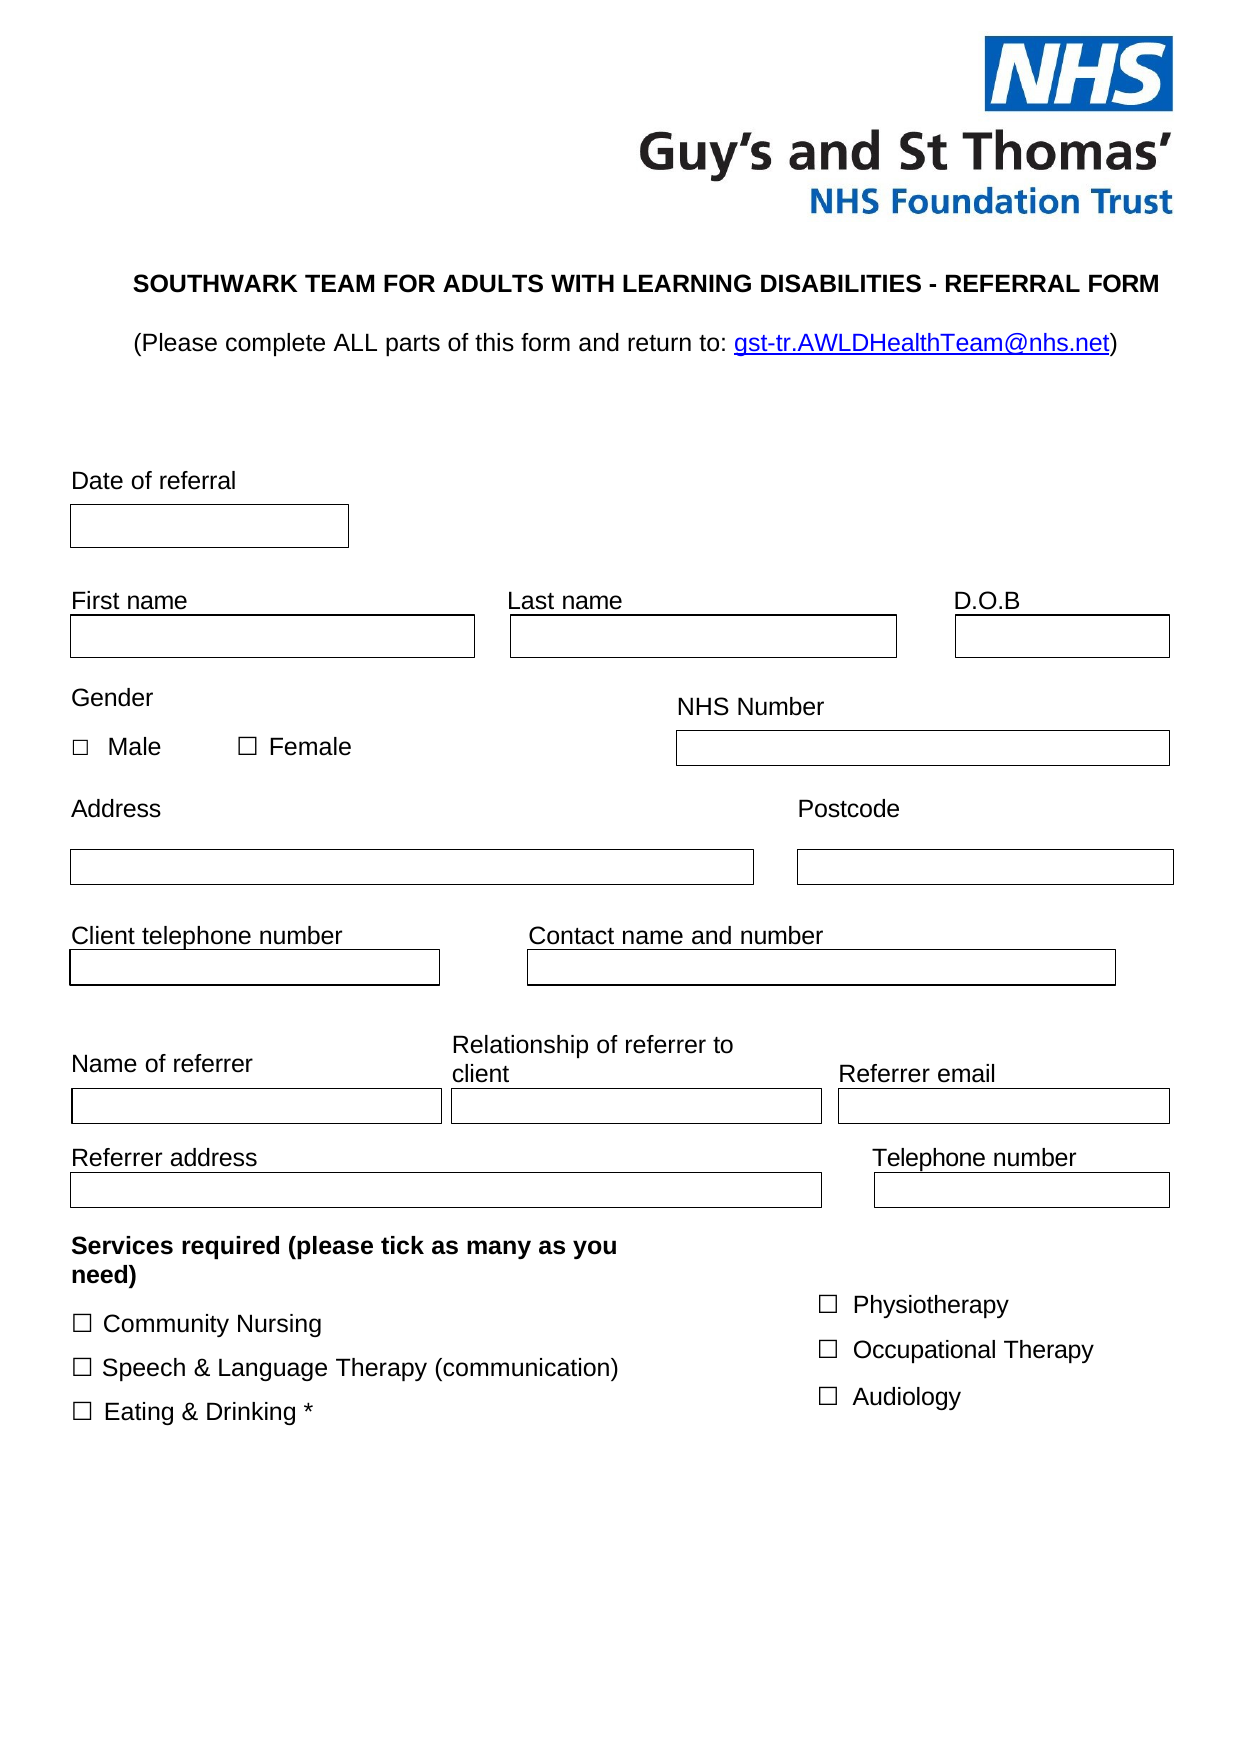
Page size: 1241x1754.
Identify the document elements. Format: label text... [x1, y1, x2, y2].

text Speech & Language Therapy (communication) Eating & Drinking * [71, 1350, 637, 1428]
text Male Female [71, 729, 358, 763]
subtitle Services required (please tick as many as you need) [71, 1231, 690, 1288]
text Audiology [806, 1378, 1180, 1412]
text Physiotherapy [817, 1286, 1059, 1320]
text Community Nursing [71, 1306, 690, 1340]
text Name of referrer [71, 1049, 257, 1078]
text client Referrer email [452, 1059, 1180, 1088]
text Address Postcode [71, 794, 1180, 823]
text Client telephone number Contact name and number [71, 921, 1167, 950]
text Date of referral [71, 466, 1180, 495]
text Referrer address Telephone number [71, 1143, 1180, 1172]
text Gender [71, 683, 358, 712]
text NHS Number [677, 692, 1180, 721]
text Occupational Therapy [817, 1332, 1175, 1366]
picture [636, 31, 1175, 222]
text First name Last name D.O.B [71, 586, 1180, 615]
text Relationship of referrer to [452, 1029, 1180, 1058]
subtitle SOUTHWARK TEAM FOR ADULTS WITH LEARNING DISABILITIES - REFERRAL FORM [133, 269, 1180, 298]
text (Please complete ALL parts of this form and return to: gst-tr.AWLDHealthTeam@nhs.net) [133, 328, 1180, 357]
